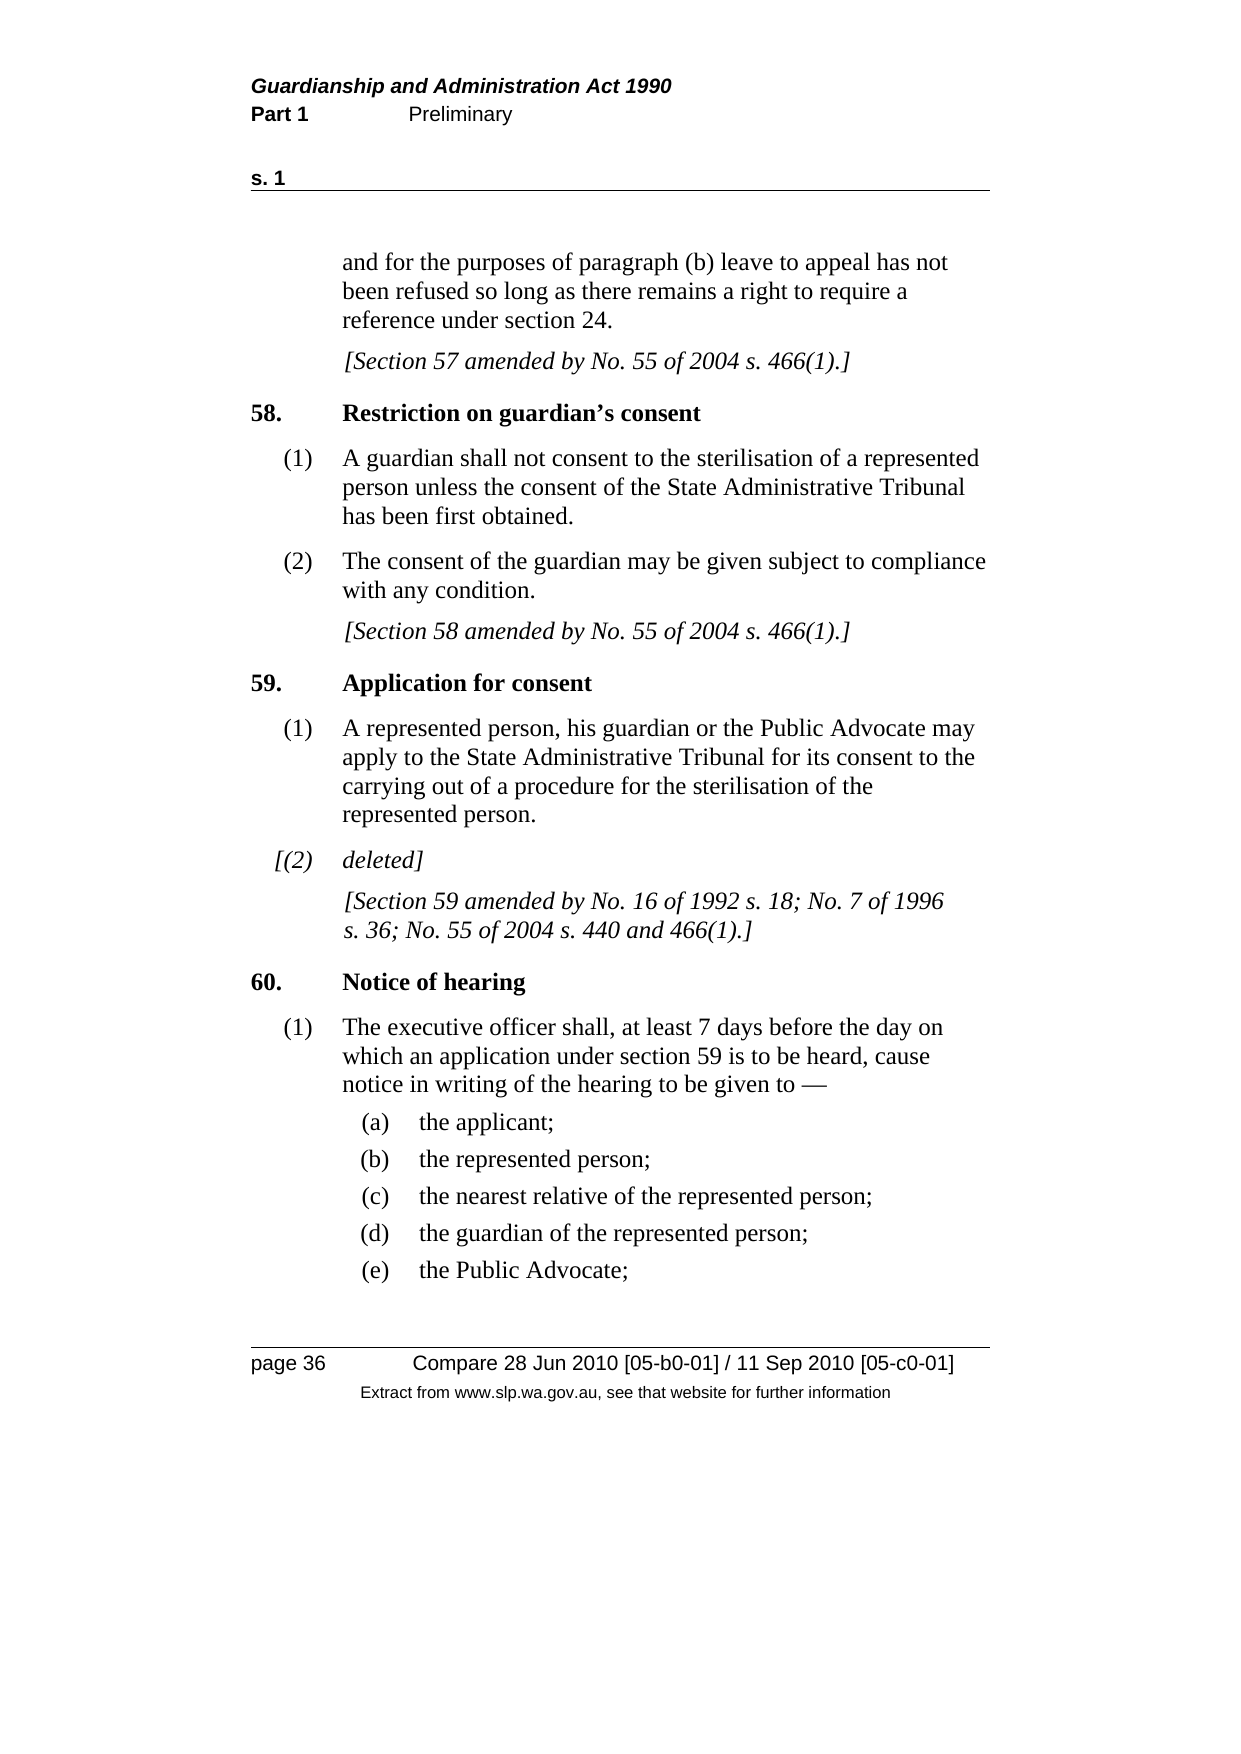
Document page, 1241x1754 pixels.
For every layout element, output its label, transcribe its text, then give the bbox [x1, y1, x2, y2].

subtitle 60. Notice of hearing [251, 967, 990, 995]
text (1) A guardian shall not consent to the sterilisation of a represented person unless the consent of the State Administrative Tribunal has been first obtained. [251, 443, 990, 529]
text (e) the Public Advocate; [251, 1255, 990, 1284]
text [Section 57 amended by No. 55 of 2004 s. 466(1).] [251, 346, 990, 375]
text (1) The executive officer shall, at least 7 days before the day on which an application under section 59 is to be heard, cause notice in writing of the hearing to be given to — [251, 1012, 990, 1098]
subtitle 58. Restriction on guardian’s consent [251, 398, 990, 427]
text (a) the applicant; [251, 1107, 990, 1135]
text and for the purposes of paragraph (b) leave to appeal has not been refused so long as there remains a right to require a reference under section 24. [251, 247, 990, 334]
text (b) the represented person; [251, 1144, 990, 1172]
text [(2) deleted] [251, 845, 990, 874]
text (d) the guardian of the represented person; [251, 1218, 990, 1247]
text [Section 59 amended by No. 16 of 1992 s. 18; No. 7 of 1996 s. 36; No. 55 of 2004 s. 440 and 466(1).] [251, 886, 990, 944]
subtitle 59. Application for consent [251, 668, 990, 697]
text [Section 58 amended by No. 55 of 2004 s. 466(1).] [251, 616, 990, 645]
text (c) the nearest relative of the represented person; [251, 1181, 990, 1209]
text (1) A represented person, his guardian or the Public Advocate may apply to the State Administrative Tribunal for its consent to the carrying out of a procedure for the sterilisation of the represented person. [251, 713, 990, 828]
text (2) The consent of the guardian may be given subject to compliance with any condition. [251, 546, 990, 604]
